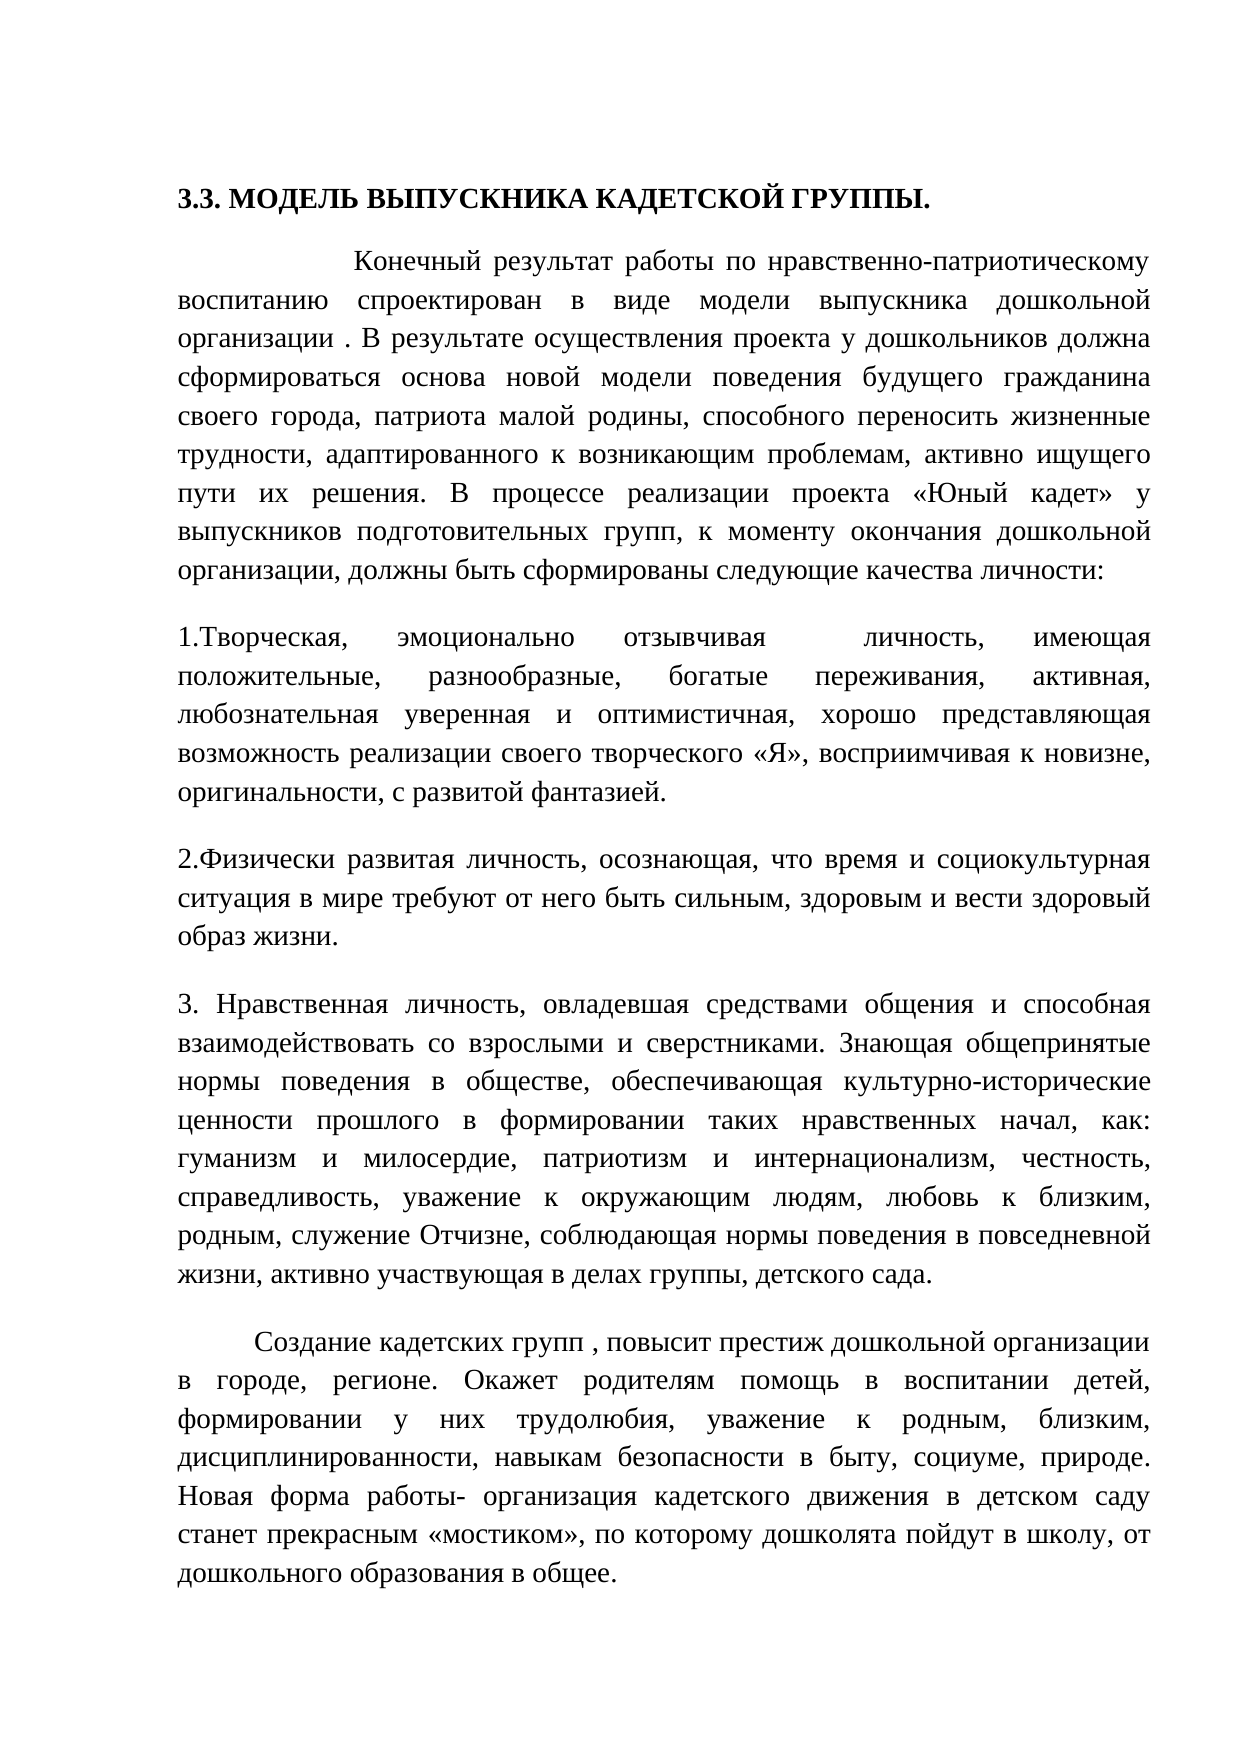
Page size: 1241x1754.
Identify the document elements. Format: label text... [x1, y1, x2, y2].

text Конечный результат работы по нравственно-патриотическому воспитанию спроектирован в виде модели выпускника дошкольной организации . В результате осуществления проекта у дошкольников должна сформироваться основа новой модели поведения будущего гражданина своего города, патриота малой родины, способного переносить жизненные трудности, адаптированного к возникающим проблемам, активно ищущего пути их решения. В процессе реализации проекта «Юный кадет» у выпускников подготовительных групп, к моменту окончания дошкольной организации, должны быть сформированы следующие качества личности: [177, 243, 1152, 585]
text 1.Творческая, эмоционально отзывчивая личность, имеющая положительные, разнообразные, богатые переживания, активная, любознательная уверенная и оптимистичная, хорошо представляющая возможность реализации своего творческого «Я», восприимчивая к новизне, оригинальности, с развитой фантазией. [177, 619, 1152, 807]
text 3.3. МОДЕЛЬ ВЫПУСКНИКА КАДЕТСКОЙ ГРУППЫ. [177, 181, 1152, 214]
text 2.Физически развитая личность, осознающая, что время и социокультурная ситуация в мире требуют от него быть сильным, здоровым и вести здоровый образ жизни. [177, 841, 1152, 952]
text 3. Нравственная личность, овладевшая средствами общения и способная взаимодействовать со взрослыми и сверстниками. Знающая общепринятые нормы поведения в обществе, обеспечивающая культурно-исторические ценности прошлого в формировании таких нравственных начал, как: гуманизм и милосердие, патриотизм и интернационализм, честность, справедливость, уважение к окружающим людям, любовь к близким, родным, служение Отчизне, соблюдающая нормы поведения в повседневной жизни, активно участвующая в делах группы, детского сада. [177, 986, 1152, 1289]
text Создание кадетских групп , повысит престиж дошкольной организации в городе, регионе. Окажет родителям помощь в воспитании детей, формировании у них трудолюбия, уважение к родным, близким, дисциплинированности, навыкам безопасности в быту, социуме, природе. Новая форма работы- организация кадетского движения в детском саду станет прекрасным «мостиком», по которому дошколята пойдут в школу, от дошкольного образования в общее. [177, 1324, 1152, 1588]
